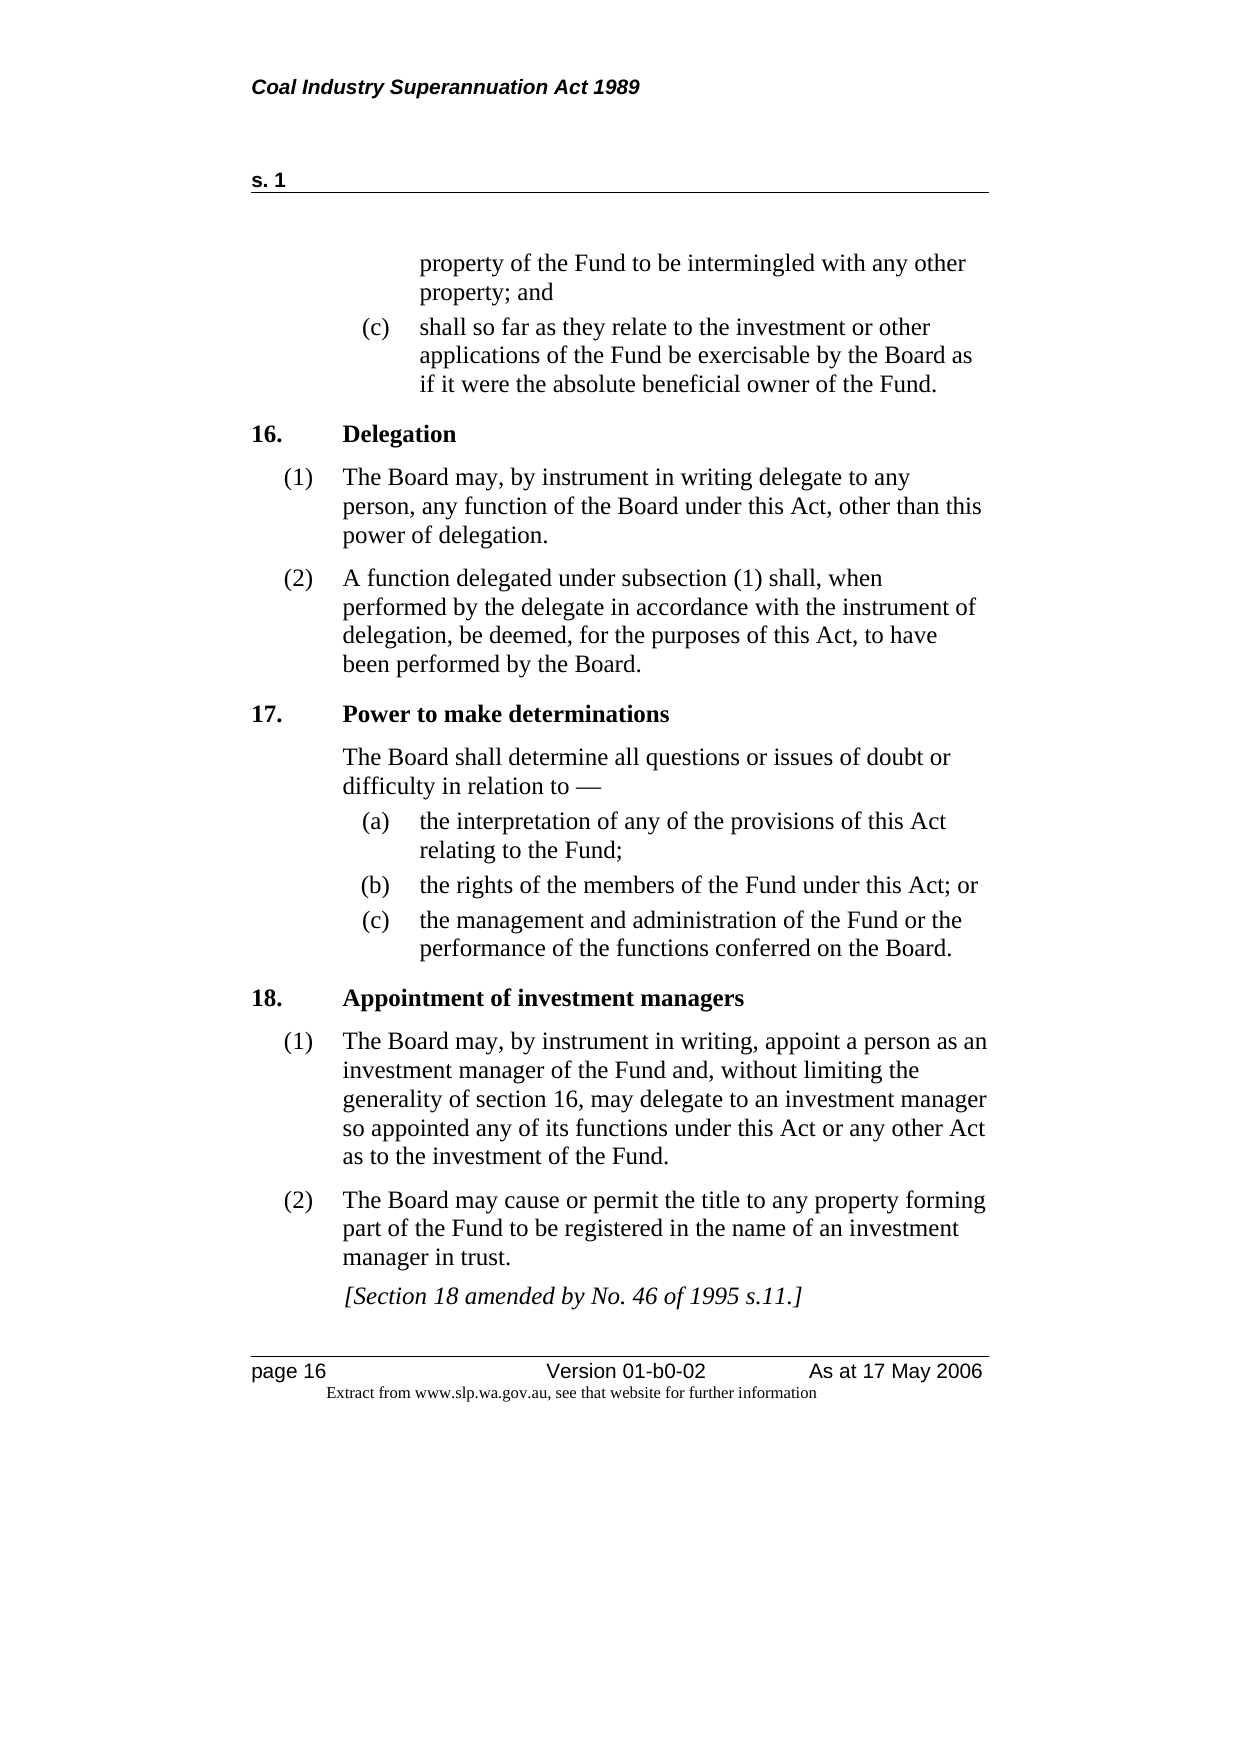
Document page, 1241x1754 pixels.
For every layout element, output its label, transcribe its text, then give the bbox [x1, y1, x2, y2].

subtitle 16. Delegation [251, 419, 989, 448]
text (b) the rights of the members of the Fund under this Act; or [251, 870, 989, 898]
text (1) The Board may, by instrument in writing, appoint a person as an investment manager of the Fund and, without limiting the generality of section 16, may delegate to an investment manager so appointed any of its functions under this Act or any other Act as to the investment of the Fund. [251, 1026, 989, 1170]
text (c) the management and administration of the Fund or the performance of the functions conferred on the Board. [251, 905, 989, 962]
text [Section 18 amended by No. 46 of 1995 s.11.] [251, 1281, 989, 1310]
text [251, 248, 989, 306]
text (c) shall so far as they relate to the investment or other applications of the Fund be exercisable by the Board as if it were the absolute beneficial owner of the Fund. [251, 312, 989, 398]
text (2) A function delegated under subsection (1) shall, when performed by the delegate in accordance with the instrument of delegation, be deemed, for the purposes of this Act, to have been performed by the Board. [251, 563, 989, 678]
text (2) The Board may cause or permit the title to any property forming part of the Fund to be registered in the name of an investment manager in trust. [251, 1185, 989, 1271]
subtitle 17. Power to make determinations [251, 699, 989, 728]
text (a) the interpretation of any of the provisions of this Act relating to the Fund; [251, 806, 989, 863]
text (1) The Board may, by instrument in writing delegate to any person, any function of the Board under this Act, other than this power of delegation. [251, 462, 989, 548]
text The Board shall determine all questions or issues of doubt or difficulty in relation to — [251, 742, 989, 800]
subtitle 18. Appointment of investment managers [251, 983, 989, 1012]
